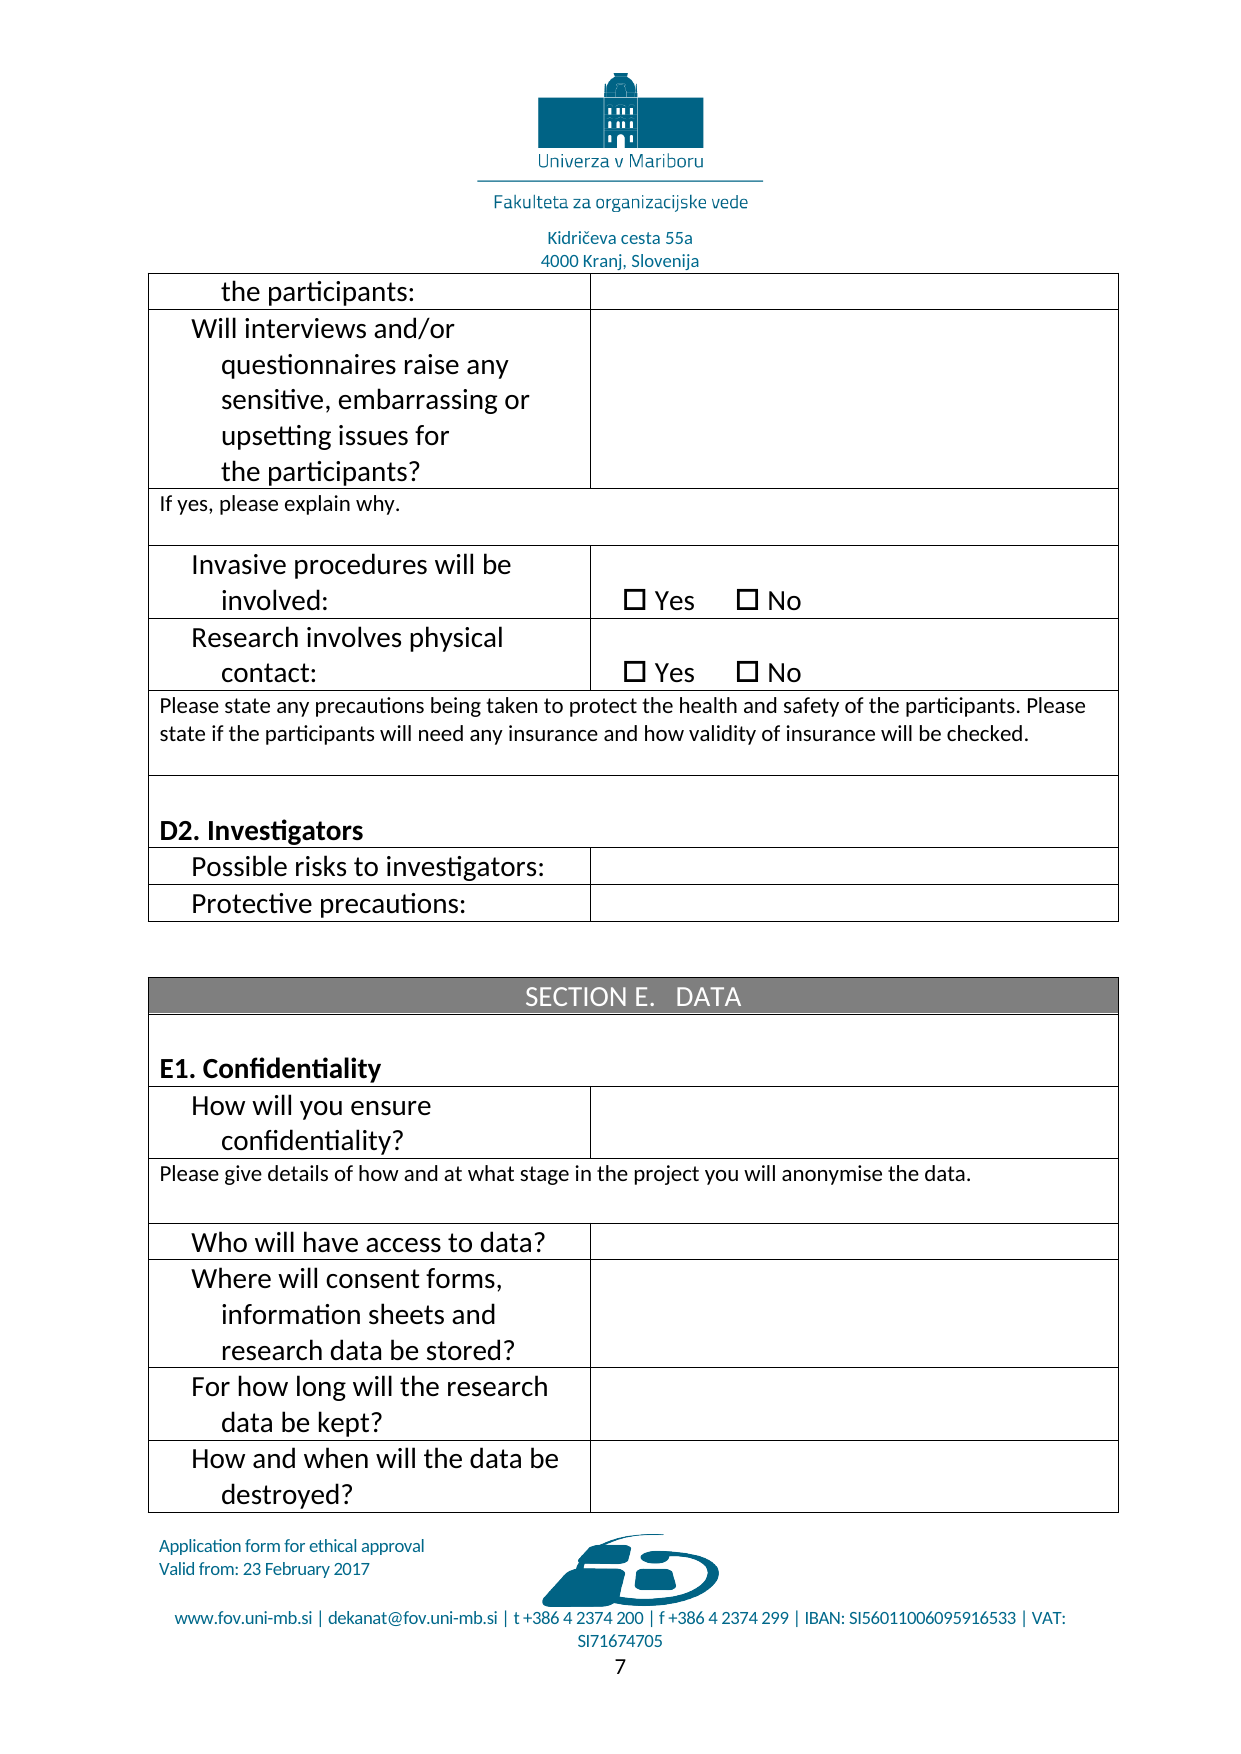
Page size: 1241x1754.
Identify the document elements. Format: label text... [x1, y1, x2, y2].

picture [542, 1534, 719, 1598]
picture [668, 1614, 677, 1622]
table_cell Yes No [591, 546, 1118, 618]
table_cell [591, 1224, 1118, 1259]
table_cell [591, 274, 1118, 309]
picture [809, 1612, 816, 1624]
table_cell [591, 1087, 1118, 1158]
table_cell [591, 1441, 1118, 1512]
picture [651, 1579, 719, 1607]
table_cell [591, 1368, 1118, 1439]
table_cell Protective precautions: [149, 885, 590, 921]
table_cell Please give details of how and at what stage in the project you will anonymise the data. [149, 1159, 1118, 1223]
table_cell E1. Confidentiality [149, 1015, 1118, 1086]
table_cell [591, 310, 1118, 488]
table_cell Who will have access to data? [149, 1224, 590, 1259]
table_cell Will interviews and/or questionnaires raise any sensitive, embarrassing or upsetting issues for the participants? [149, 310, 590, 488]
table_cell [591, 1260, 1118, 1367]
picture [645, 232, 651, 241]
table_cell [591, 848, 1118, 884]
table_cell How and when will the data be destroyed? [149, 1441, 590, 1512]
table_cell How will you ensure confidentiality? [149, 1087, 590, 1158]
table_cell [591, 885, 1118, 921]
table_cell D2. Investigators [149, 776, 1118, 847]
picture [513, 1612, 519, 1621]
table_header SECTION E. DATA [149, 978, 1118, 1013]
table_cell Possible risks to investigators: [149, 848, 590, 884]
table_cell Arrangements for reporting results and/or debriefing the participants: [149, 274, 590, 309]
table_cell Yes No [591, 619, 1118, 690]
table_cell Please state any precautions being taken to protect the health and safety of the participants. Please state if the participants will need any insurance and how validity of insurance will be checked. [149, 691, 1118, 775]
picture [282, 1562, 286, 1575]
table_cell Invasive procedures will be involved: [149, 546, 590, 618]
table_cell Research involves physical contact: [149, 619, 590, 690]
picture [477, 73, 764, 212]
table_cell For how long will the research data be kept? [149, 1368, 590, 1439]
table_cell If yes, please explain why. [149, 489, 1118, 545]
table_cell Where will consent forms, information sheets and research data be stored? [149, 1260, 590, 1367]
